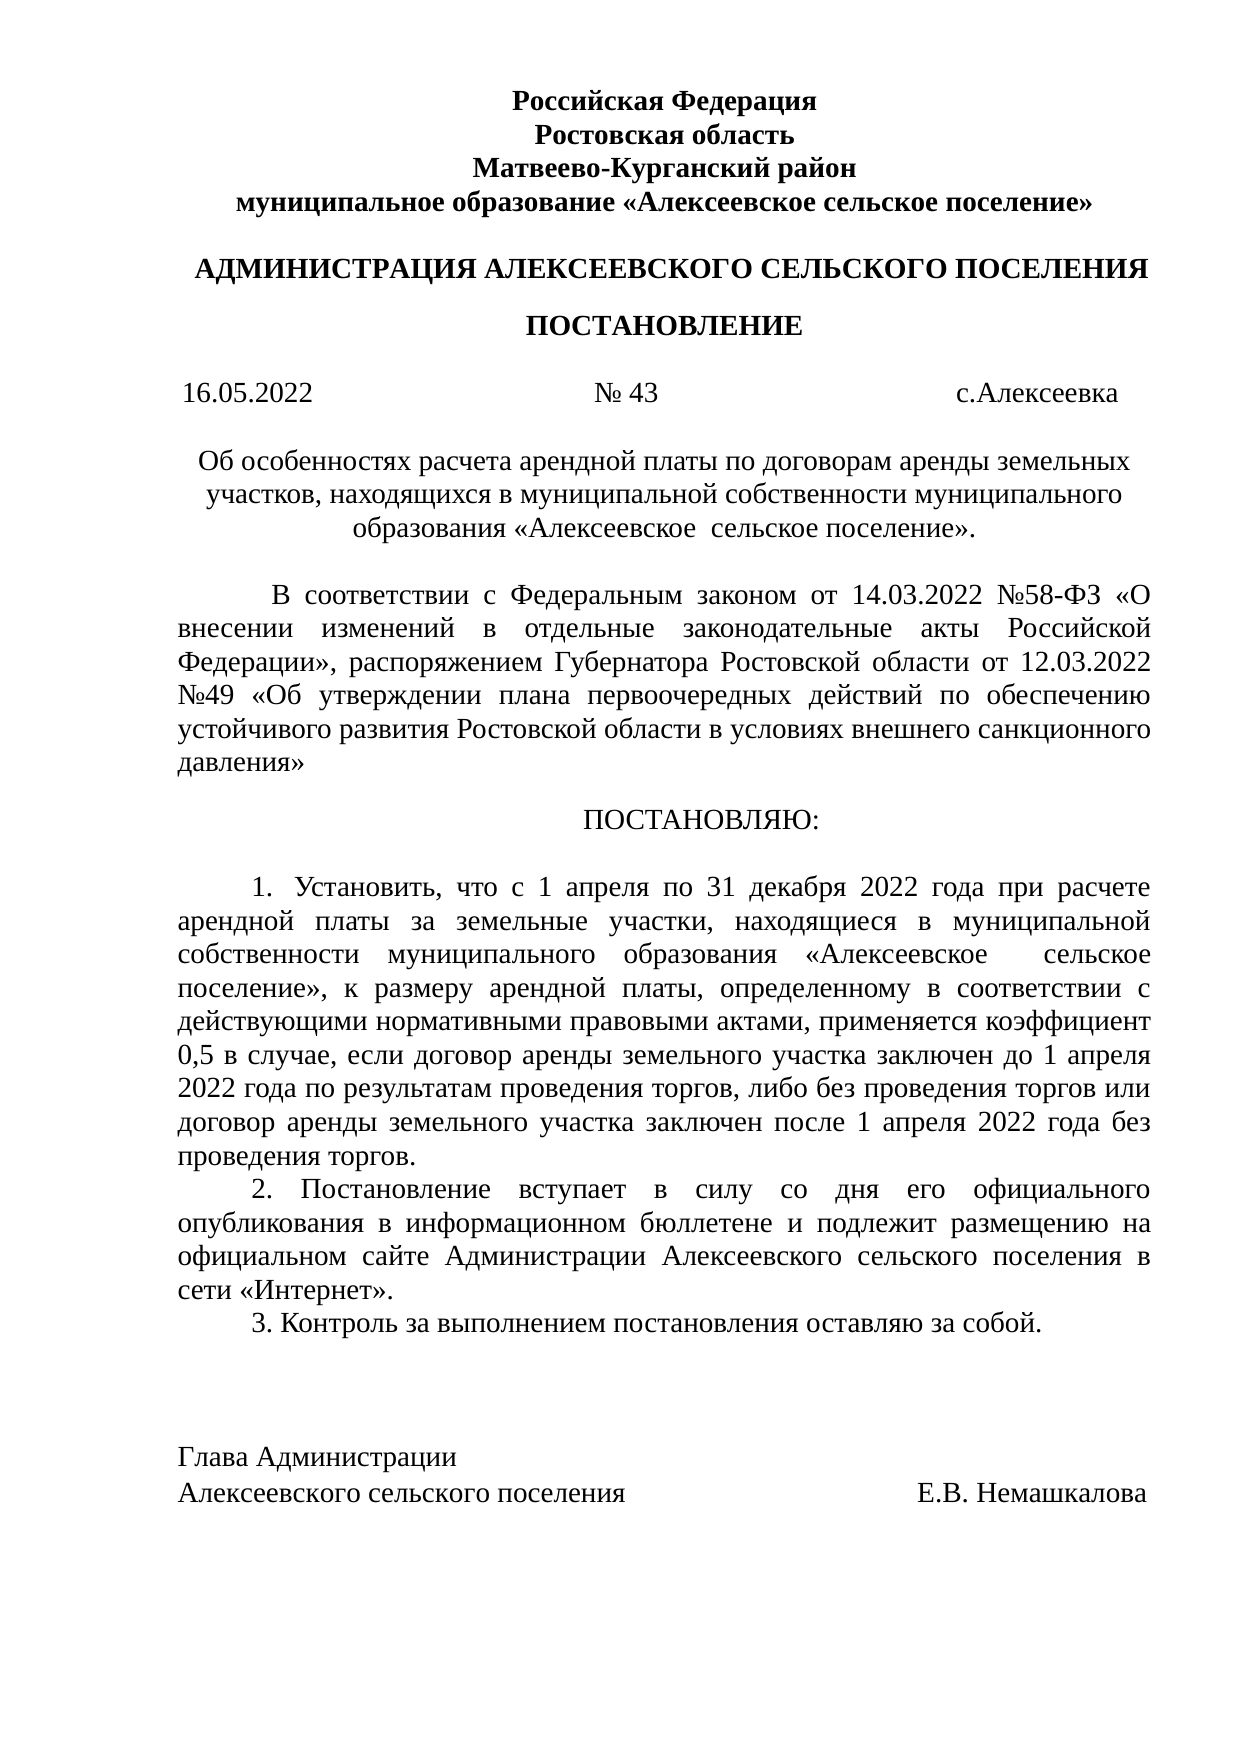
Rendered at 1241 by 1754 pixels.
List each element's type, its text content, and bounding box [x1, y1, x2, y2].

table_header № 43 [532, 376, 901, 409]
text Ростовская область [177, 117, 1152, 150]
text 3. Контроль за выполнением постановления оставляю за собой. [177, 1305, 1152, 1339]
text ПОСТАНОВЛЯЮ: [177, 802, 1152, 836]
table_header с.Алексеевка [901, 376, 1132, 409]
text Матвеево-Курганский район [177, 150, 1152, 184]
text Глава Администрации [177, 1439, 1152, 1473]
text В соответствии с Федеральным законом от 14.03.2022 №58-ФЗ «О внесении изменений в отдельные законодательные акты Российской Федерации», распоряжением Губернатора Ростовской области от 12.03.2022 №49 «Об утверждении плана первоочередных действий по обеспечению устойчивого развития Ростовской области в условиях внешнего санкционного давления» [177, 577, 1152, 778]
table_header 16.05.2022 [177, 376, 532, 409]
text Алексеевского сельского поселения Е.В. Немашкалова [177, 1476, 1152, 1509]
text Об особенностях расчета арендной платы по договорам аренды земельных участков, находящихся в муниципальной собственности муниципального образования «Алексеевское сельское поселение». [177, 443, 1152, 543]
text АДМИНИСТРАЦИЯ АЛЕКСЕЕВСКОГО СЕЛЬСКОГО ПОСЕЛЕНИЯ [177, 251, 1152, 284]
text муниципальное образование «Алексеевское сельское поселение» [177, 184, 1152, 217]
text 1. Установить, что с 1 апреля по 31 декабря 2022 года при расчете арендной платы за земельные участки, находящиеся в муниципальной собственности муниципального образования «Алексеевское сельское поселение», к размеру арендной платы, определенному в соответствии с действующими нормативными правовыми актами, применяется коэффициент 0,5 в случае, если договор аренды земельного участка заключен до 1 апреля 2022 года по результатам проведения торгов, либо без проведения торгов или договор аренды земельного участка заключен после 1 апреля 2022 года без проведения торгов. [177, 869, 1152, 1171]
text ПОСТАНОВЛЕНИЕ [177, 308, 1152, 342]
text 2. Постановление вступает в силу со дня его официального опубликования в информационном бюллетене и подлежит размещению на официальном сайте Администрации Алексеевского сельского поселения в сети «Интернет». [177, 1171, 1152, 1305]
text Российская Федерация [177, 83, 1152, 117]
